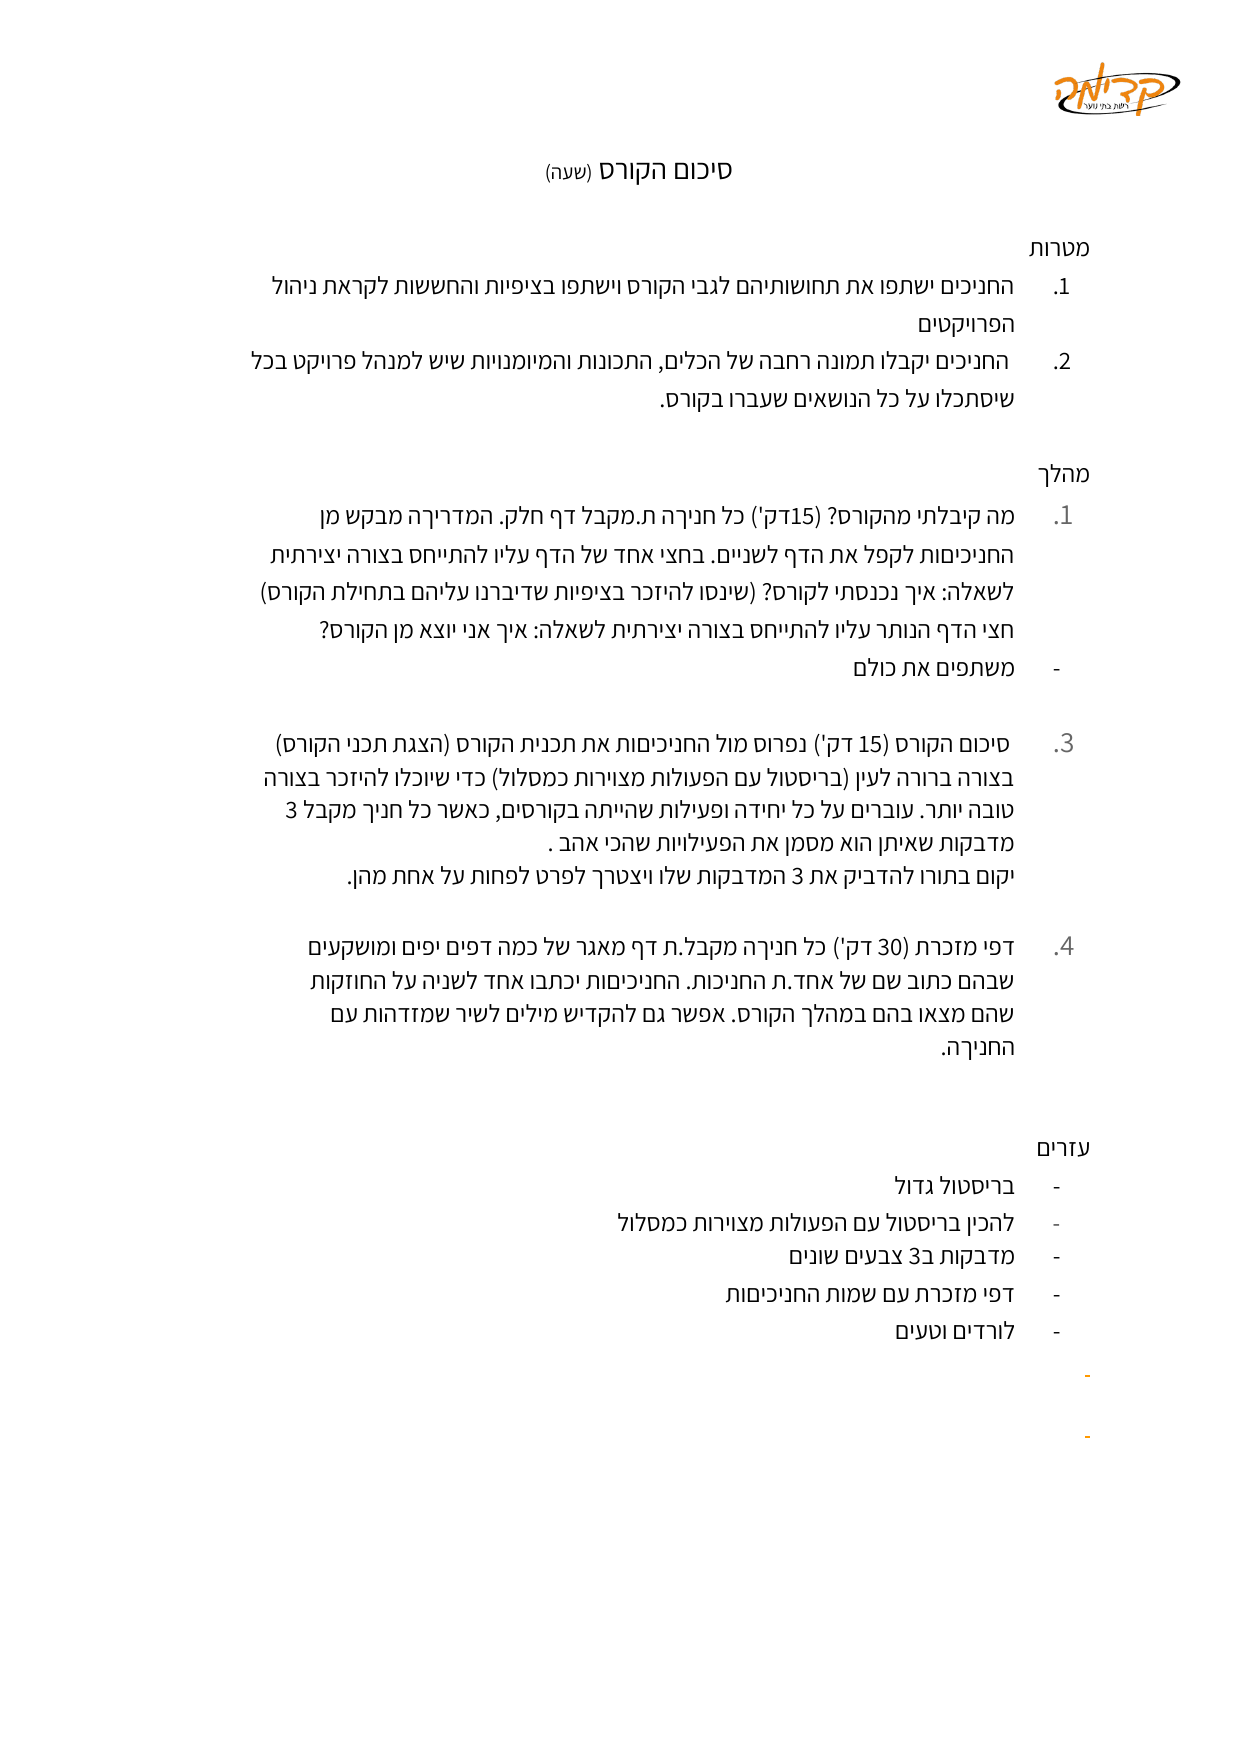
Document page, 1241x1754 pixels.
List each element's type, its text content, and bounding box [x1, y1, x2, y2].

list דפי מזכרת עם שמות החניכיםות [150, 1277, 1053, 1309]
subtitle החניכים ישתפו את תחושותיהם לגבי הקורס וישתפו בציפיות והחששות לקראת ניהול הפרויקטים [225, 269, 1053, 339]
subtitle מה קיבלתי מהקורס? (15דק') כל חניךה ת.מקבל דף חלק. המדריךה מבקש מן החניכיםות לקפל את הדף לשניים. בחצי אחד של הדף עליו להתייחס בצורה יצירתית לשאלה: איך נכנסתי לקורס? (שינסו להיזכר בציפיות שדיברנו עליהם בתחילת הקורס) [225, 494, 1053, 608]
subtitle יקום בתורו להדביק את 3 המדבקות שלו ויצטרך לפרט לפחות על אחת מהן. [150, 859, 1090, 891]
subtitle מטרות [150, 231, 1090, 264]
subtitle חצי הדף הנותר עליו להתייחס בצורה יצירתית לשאלה: איך אני יוצא מן הקורס? [225, 613, 1090, 646]
subtitle מדבקות ב3 צבעים שונים [225, 1239, 1053, 1272]
list לורדים וטעים [150, 1314, 1053, 1347]
subtitle עזרים [150, 1131, 1090, 1164]
subtitle להכין בריסטול עם הפעולות מצוירות כמסלול [225, 1206, 1053, 1239]
subtitle בריסטול גדול [225, 1169, 1053, 1201]
subtitle מהלך [150, 457, 1090, 490]
subtitle סיכום הקורס (שעה) [150, 150, 1128, 188]
list משתפים את כולם [150, 650, 1053, 683]
subtitle דפי מזכרת (30 דק') כל חניךה מקבל.ת דף מאגר של כמה דפים יפים ומושקעים שבהם כתוב שם של אחד.ת החניכות. החניכיםות יכתבו אחד לשניה על החוזקות שהם מצאו בהם במהלך הקורס. אפשר גם להקדיש מילים לשיר שמזדהות עם החניךה. [300, 926, 1053, 1062]
subtitle החניכים יקבלו תמונה רחבה של הכלים, התכונות והמיומנויות שיש למנהל פרויקט בכל שיסתכלו על כל הנושאים שעברו בקורס. [225, 344, 1053, 414]
picture [1047, 56, 1184, 116]
subtitle סיכום הקורס (15 דק') נפרוס מול החניכיםות את תכנית הקורס (הצגת תכני הקורס) בצורה ברורה לעין (בריסטול עם הפעולות מצוירות כמסלול) כדי שיוכלו להיזכר בצורה טובה יותר. עוברים על כל יחידה ופעילות שהייתה בקורסים, כאשר כל חניך מקבל 3 מדבקות שאיתן הוא מסמן את הפעילויות שהכי אהב . [225, 722, 1053, 859]
